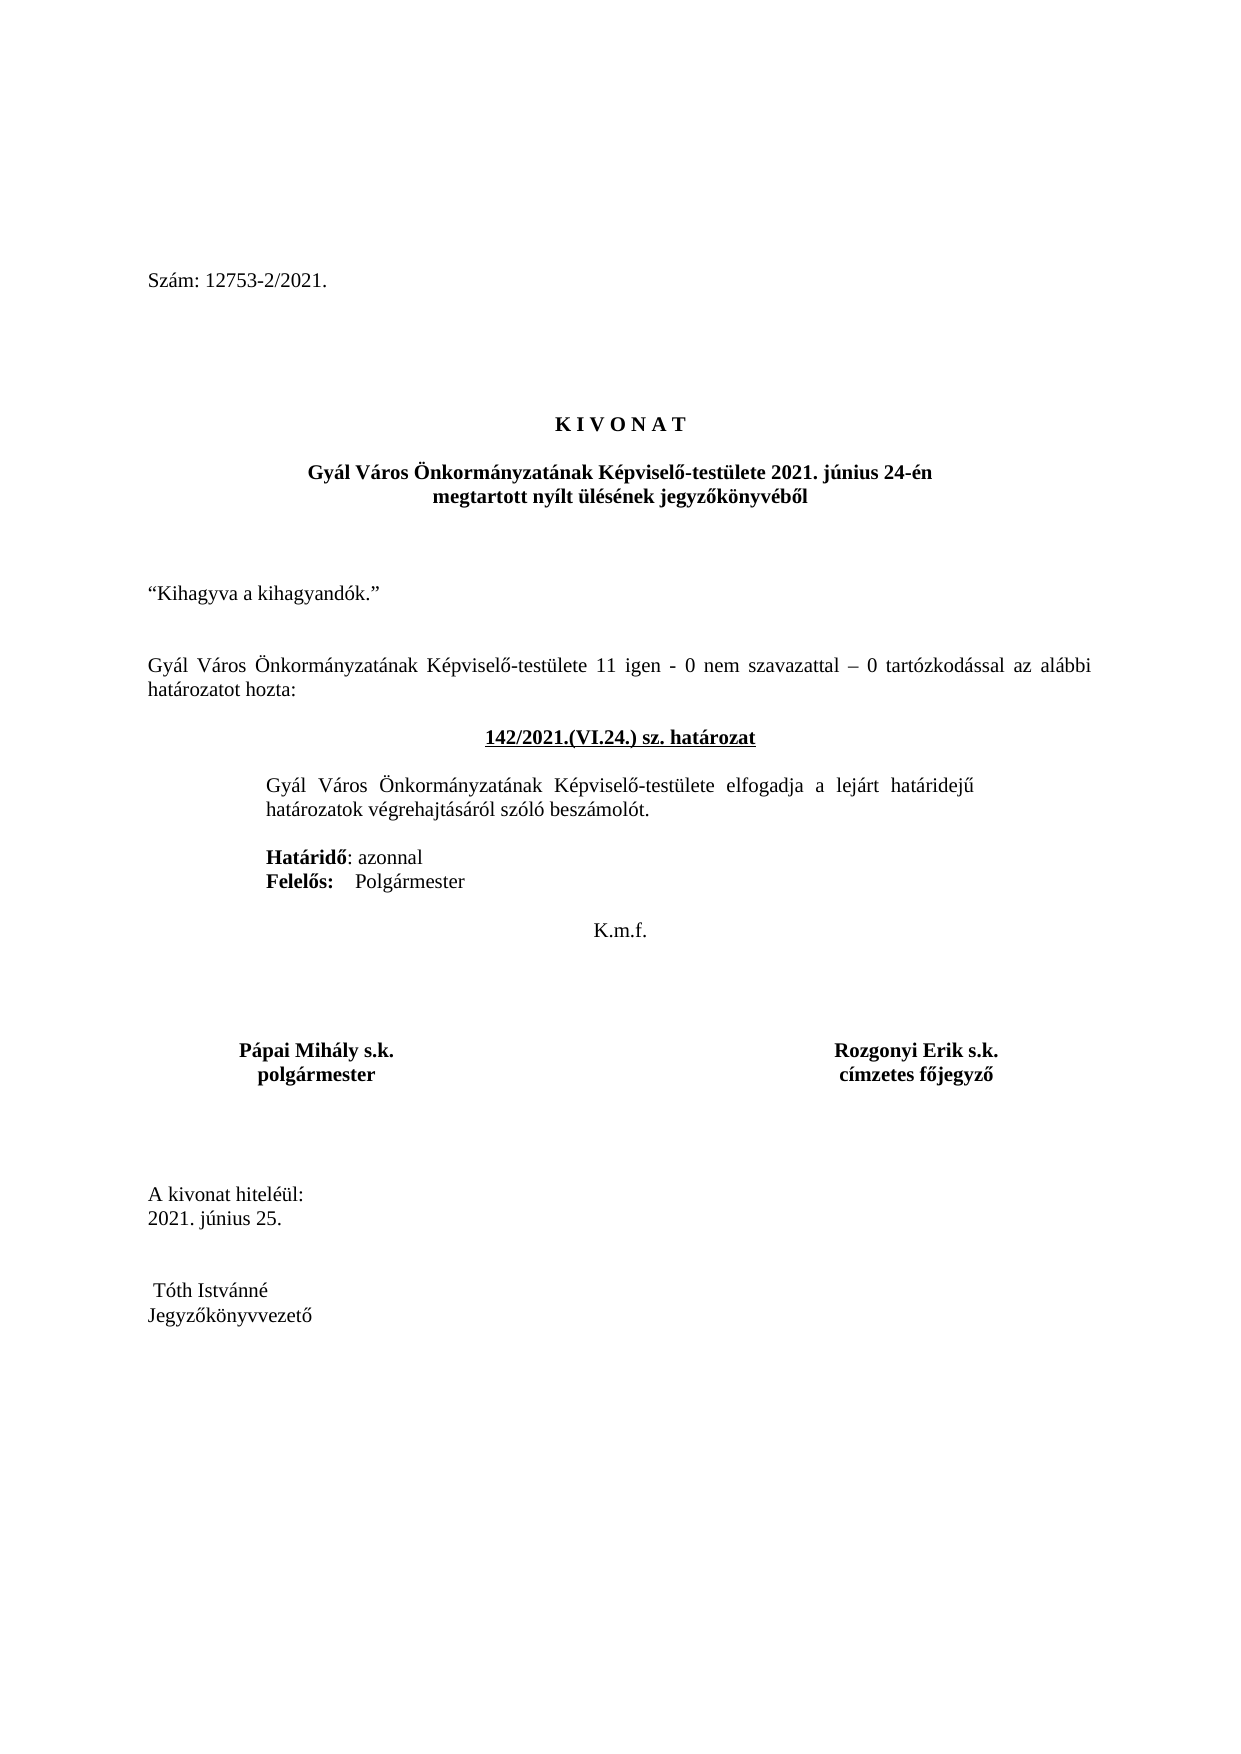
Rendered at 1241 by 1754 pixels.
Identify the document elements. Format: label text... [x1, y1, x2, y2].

text Gyál Város Önkormányzatának Képviselő-testülete 11 igen - 0 nem szavazattal – 0 tartózkodással az alábbi határozatot hozta: [148, 653, 1093, 701]
text Szám: 12753-2/2021. [148, 268, 1093, 292]
text K.m.f. [266, 917, 974, 942]
text Pápai Mihály s.k. Rozgonyi Erik s.k. [148, 1038, 1093, 1062]
text 142/2021.(VI.24.) sz. határozat [148, 725, 1093, 749]
text megtartott nyílt ülésének jegyzőkönyvéből [148, 484, 1093, 508]
text Tóth Istvánné [148, 1278, 1093, 1302]
text Felelős: Polgármester [266, 869, 974, 893]
text K I V O N A T [148, 412, 1093, 436]
text “Kihagyva a kihagyandók.” [148, 581, 1093, 605]
text Határidő: azonnal [266, 845, 974, 869]
text polgármester címzetes főjegyző [148, 1062, 1093, 1086]
text Gyál Város Önkormányzatának Képviselő-testülete 2021. június 24-én [148, 460, 1093, 484]
text Jegyzőkönyvvezető [148, 1302, 1093, 1327]
text A kivonat hiteléül: [148, 1182, 1093, 1206]
text Gyál Város Önkormányzatának Képviselő-testülete elfogadja a lejárt határidejű határozatok végrehajtásáról szóló beszámolót. [266, 773, 974, 821]
text 2021. június 25. [148, 1206, 1093, 1230]
